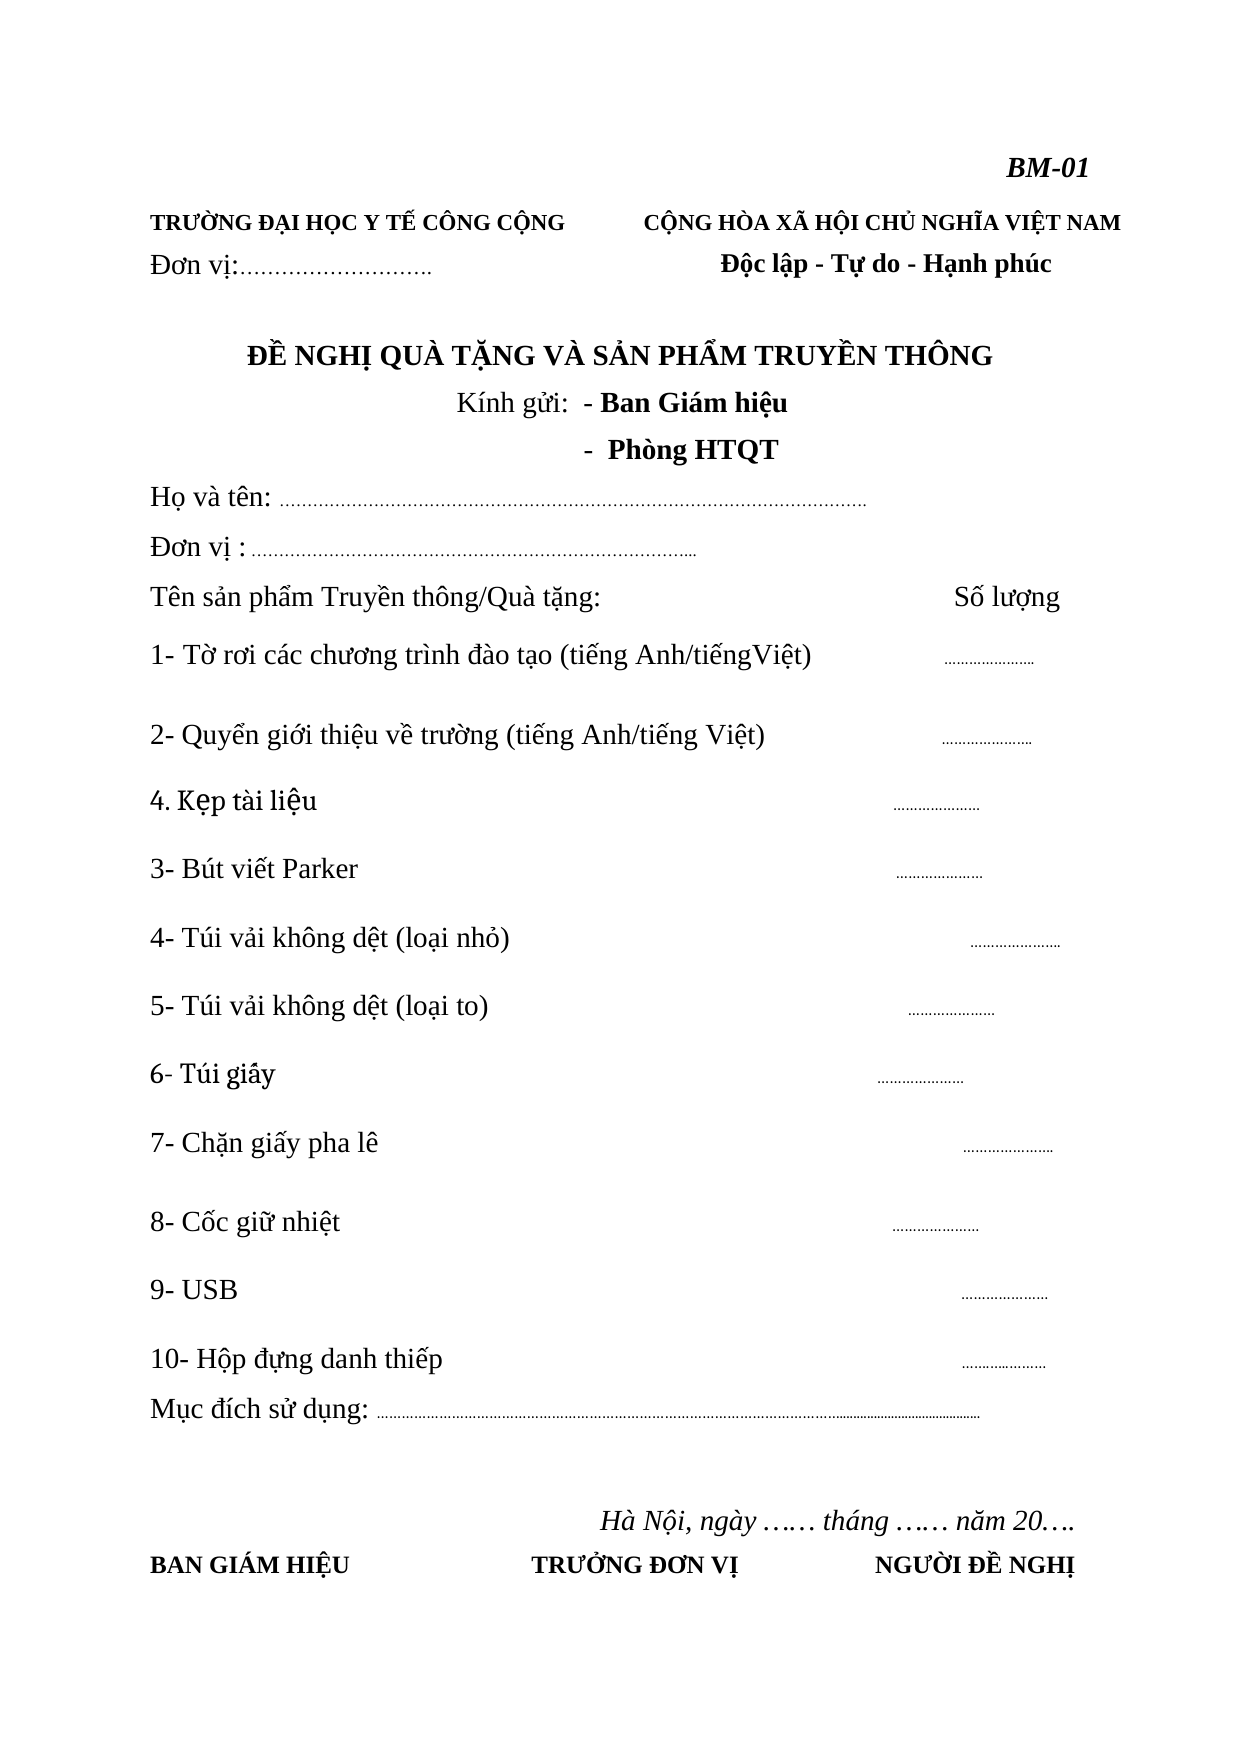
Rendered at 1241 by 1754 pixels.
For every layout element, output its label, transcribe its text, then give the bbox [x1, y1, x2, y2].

text Đơn vị : ……………………………………………………………………... [150, 529, 1090, 563]
table_header CỘNG HÒA XÃ HỘI CHỦ NGHĨA VIỆT NAM Độc lập - Tự do - Hạnh phúc [609, 200, 1162, 330]
text 7- Chặn giấy pha lê …………………. [150, 1125, 1090, 1159]
text 3- Bút viết Parker ………………… [150, 851, 1090, 885]
text 6- Túi giấy ………………… [150, 1057, 1090, 1091]
table_header TRƯỜNG ĐẠI HỌC Y TẾ CÔNG CỘNG Đơn vị:………………………. [139, 200, 609, 330]
text ĐỀ NGHỊ QUÀ TẶNG VÀ SẢN PHẨM TRUYỀN THÔNG [150, 338, 1090, 372]
text - Phòng HTQT [525, 432, 1090, 465]
text 2- Quyển giới thiệu về trường (tiếng Anh/tiếng Việt) …………………. [150, 717, 1090, 751]
text 5- Túi vải không dệt (loại to) ………………… [150, 988, 1090, 1022]
text 8- Cốc giữ nhiệt ………………… [150, 1204, 1090, 1237]
text Mục đích sử dụng: …………………………………………………………………………………………………......................................... [150, 1392, 1090, 1425]
text Hà Nội, ngày …… tháng …… năm 20…. [150, 1503, 1090, 1537]
text BM-01 [150, 150, 1090, 183]
text 4. Kẹp tài liệu ………………… [150, 784, 1090, 818]
text 9- USB ………………… [150, 1272, 1090, 1306]
text 1- Tờ rơi các chương trình đào tạo (tiếng Anh/tiếngViệt) …………………. [150, 637, 1090, 671]
text Tên sản phẩm Truyền thông/Quà tặng: Số lượng [150, 579, 1090, 613]
text Họ và tên: ……………………………………………………………………………………………. [150, 479, 1090, 512]
text 4- Túi vải không dệt (loại nhỏ) …………………. [150, 920, 1090, 953]
text BAN GIÁM HIỆU TRƯỞNG ĐƠN VỊ NGƯỜI ĐỀ NGHỊ [150, 1550, 1090, 1579]
text Kính gửi: - Ban Giám hiệu [150, 385, 1090, 418]
text 10- Hộp đựng danh thiếp …….…..……… [150, 1341, 1090, 1374]
